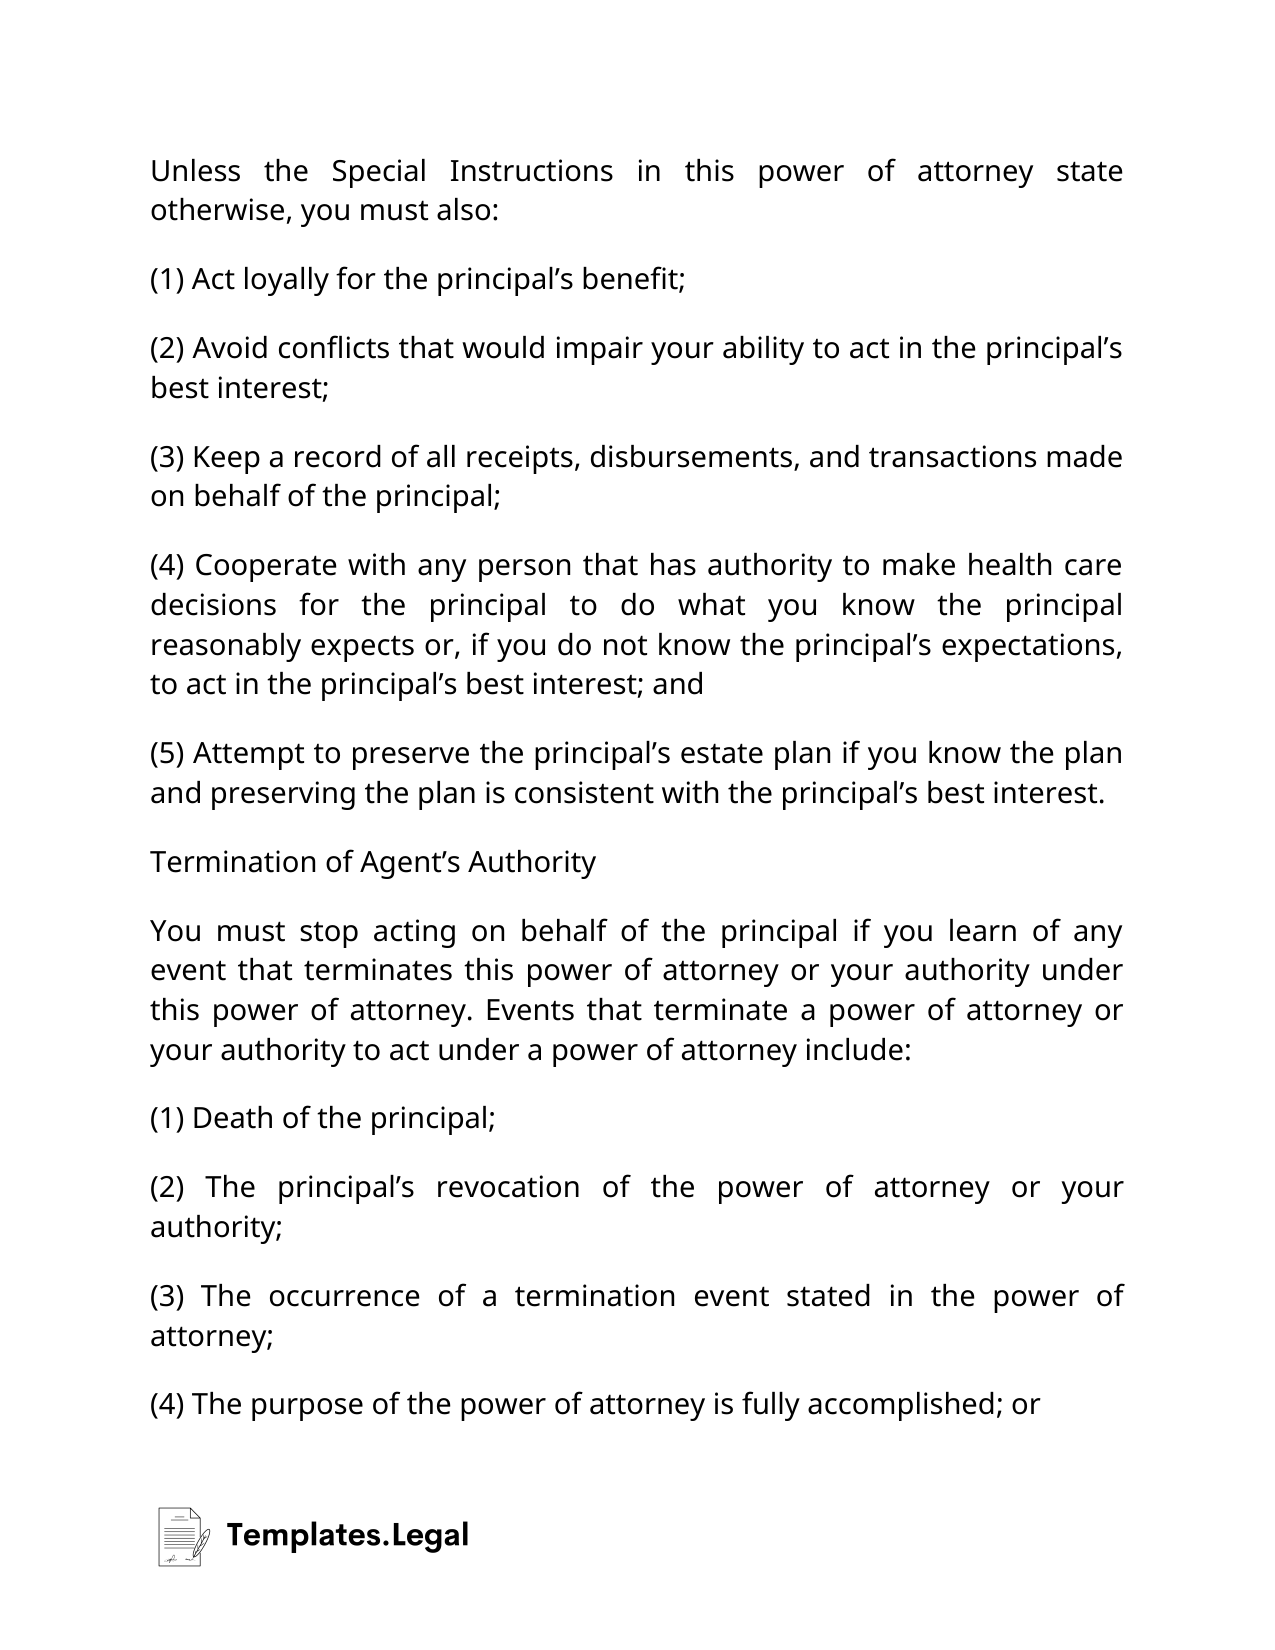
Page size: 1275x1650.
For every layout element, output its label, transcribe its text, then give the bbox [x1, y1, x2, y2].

text (1) Death of the principal; [150, 1098, 1125, 1137]
text (3) The occurrence of a termination event stated in the power of attorney; [150, 1275, 1125, 1354]
text (1) Act loyally for the principal’s benefit; [150, 258, 1125, 298]
text (4) The purpose of the power of attorney is fully accomplished; or [150, 1384, 1125, 1423]
text (2) Avoid conflicts that would impair your ability to act in the principal’s best interest; [150, 327, 1125, 407]
text (2) The principal’s revocation of the power of attorney or your authority; [150, 1167, 1125, 1246]
picture [150, 1500, 476, 1575]
text Termination of Agent’s Authority [150, 841, 1125, 881]
text (3) Keep a record of all receipts, disbursements, and transactions made on behalf of the principal; [150, 436, 1125, 515]
text (5) Attempt to preserve the principal’s estate plan if you know the plan and preserving the plan is consistent with the principal’s best interest. [150, 732, 1125, 812]
text Unless the Special Instructions in this power of attorney state otherwise, you must also: [150, 150, 1125, 229]
text You must stop acting on behalf of the principal if you learn of any event that terminates this power of attorney or your authority under this power of attorney. Events that terminate a power of attorney or your authority to act under a power of attorney include: [150, 910, 1125, 1068]
text (4) Cooperate with any person that has authority to make health care decisions for the principal to do what you know the principal reasonably expects or, if you do not know the principal’s expectations, to act in the principal’s best interest; and [150, 544, 1125, 703]
